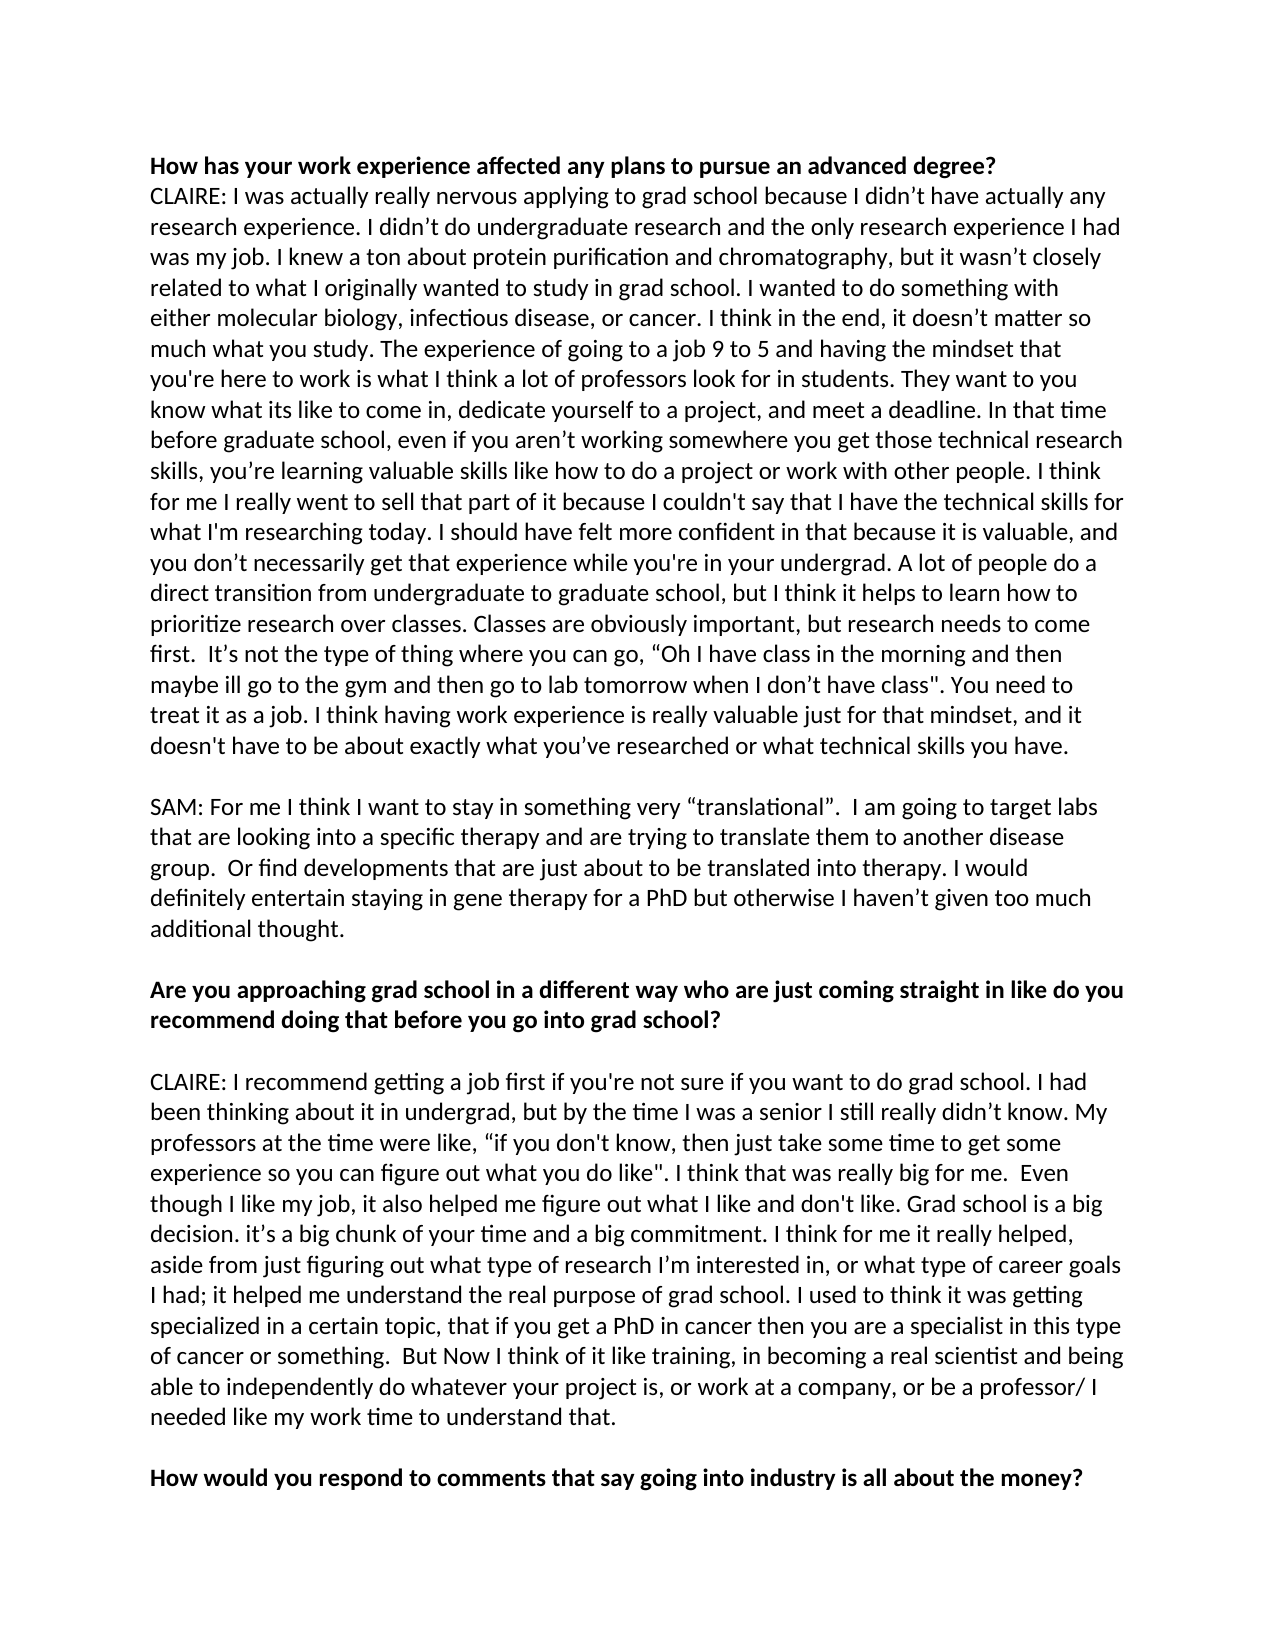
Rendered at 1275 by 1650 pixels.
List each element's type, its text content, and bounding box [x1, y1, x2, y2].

text CLAIRE: I was actually really nervous applying to grad school because I didn’t have actually any research experience. I didn’t do undergraduate research and the only research experience I had was my job. I knew a ton about protein purification and chromatography, but it wasn’t closely related to what I originally wanted to study in grad school. I wanted to do something with either molecular biology, infectious disease, or cancer. I think in the end, it doesn’t matter so much what you study. The experience of going to a job 9 to 5 and having the mindset that you're here to work is what I think a lot of professors look for in students. They want to you know what its like to come in, dedicate yourself to a project, and meet a deadline. In that time before graduate school, even if you aren’t working somewhere you get those technical research skills, you’re learning valuable skills like how to do a project or work with other people. I think for me I really went to sell that part of it because I couldn't say that I have the technical skills for what I'm researching today. I should have felt more confident in that because it is valuable, and you don’t necessarily get that experience while you're in your undergrad. A lot of people do a direct transition from undergraduate to graduate school, but I think it helps to learn how to prioritize research over classes. Classes are obviously important, but research needs to come first. It’s not the type of thing where you can go, “Oh I have class in the morning and then maybe ill go to the gym and then go to lab tomorrow when I don’t have class". You need to treat it as a job. I think having work experience is really valuable just for that mindset, and it doesn't have to be about exactly what you’ve researched or what technical skills you have. [150, 181, 1125, 760]
text How has your work experience affected any plans to pursue an advanced degree? [150, 150, 1125, 181]
text Are you approaching grad school in a different way who are just coming straight in like do you recommend doing that before you go into grad school? [150, 974, 1125, 1035]
text CLAIRE: I recommend getting a job first if you're not sure if you want to do grad school. I had been thinking about it in undergrad, but by the time I was a senior I still really didn’t know. My professors at the time were like, “if you don't know, then just take some time to get some experience so you can figure out what you do like". I think that was really big for me. Even though I like my job, it also helped me figure out what I like and don't like. Grad school is a big decision. it’s a big chunk of your time and a big commitment. I think for me it really helped, aside from just figuring out what type of research I’m interested in, or what type of career goals I had; it helped me understand the real purpose of grad school. I used to think it was getting specialized in a certain topic, that if you get a PhD in cancer then you are a specialist in this type of cancer or something. But Now I think of it like training, in becoming a real scientist and being able to independently do whatever your project is, or work at a company, or be a professor/ I needed like my work time to understand that. [150, 1066, 1125, 1432]
text How would you respond to comments that say going into industry is all about the money? [150, 1462, 1125, 1493]
text SAM: For me I think I want to stay in something very “translational”. I am going to target labs that are looking into a specific therapy and are trying to translate them to another disease group. Or find developments that are just about to be translated into therapy. I would definitely entertain staying in gene therapy for a PhD but otherwise I haven’t given too much additional thought. [150, 791, 1125, 943]
